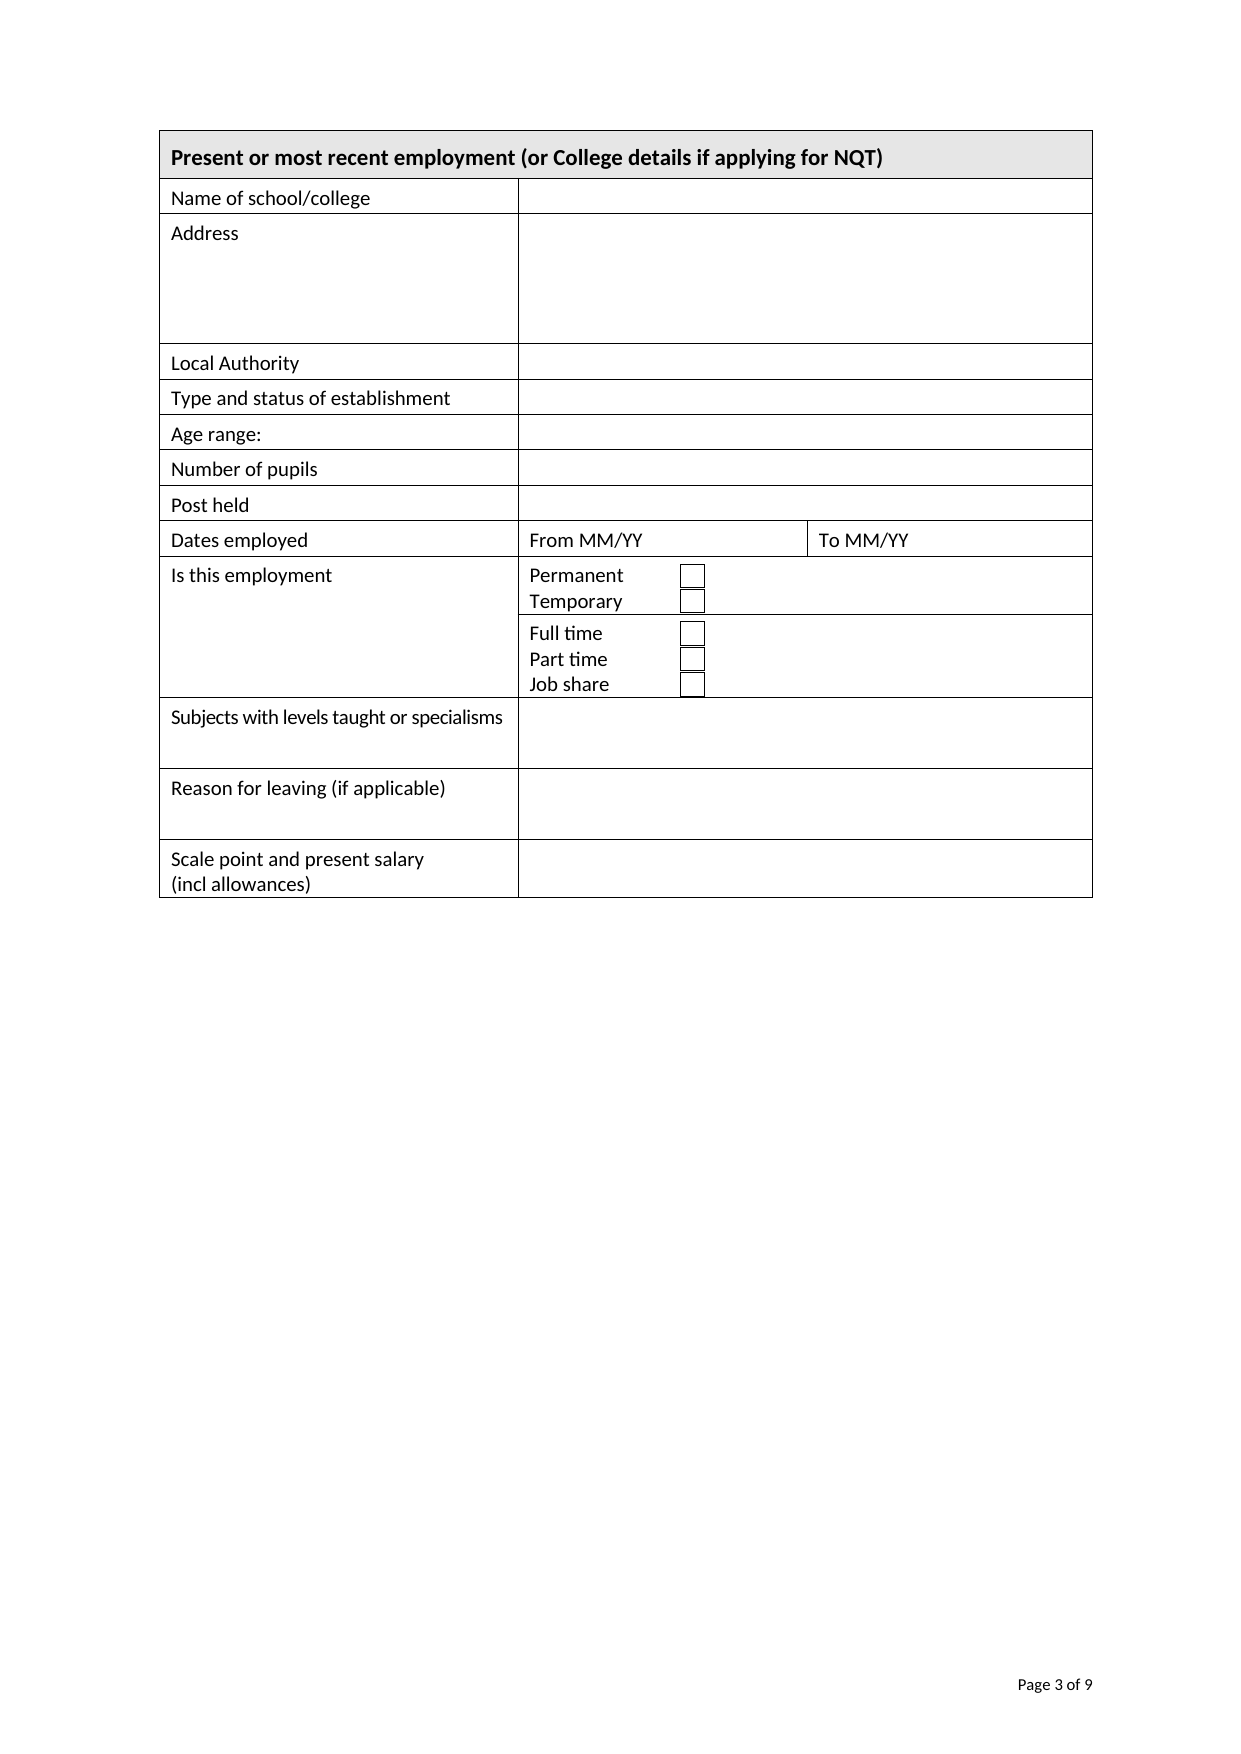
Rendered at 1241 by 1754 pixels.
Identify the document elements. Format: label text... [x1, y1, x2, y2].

table_cell [519, 179, 1092, 213]
table_cell [519, 380, 1092, 414]
table_cell From MM/YY [519, 521, 807, 556]
table_cell To MM/YY [808, 521, 1092, 556]
table_cell [519, 698, 1092, 768]
table_cell [519, 214, 1092, 343]
table_cell Type and status of establishment [160, 380, 518, 414]
table_cell Full time Part time Job share [519, 615, 1092, 697]
table_cell Dates employed [160, 521, 518, 556]
table_cell Reason for leaving (if applicable) [160, 769, 518, 839]
table_cell [519, 344, 1092, 378]
table_cell Permanent Temporary [519, 557, 1092, 613]
table_cell [519, 415, 1092, 449]
table_cell Number of pupils [160, 450, 518, 485]
table_cell Post held [160, 486, 518, 520]
table_cell [519, 486, 1092, 520]
table_cell Address [160, 214, 518, 343]
table_cell Local Authority [160, 344, 518, 378]
table_cell Scale point and present salary (incl allowances) [160, 840, 518, 897]
table_cell [519, 840, 1092, 897]
table_cell Subjects with levels taught or specialisms [160, 698, 518, 768]
table_cell Name of school/college [160, 179, 518, 213]
table_cell Age range: [160, 415, 518, 449]
table_header Present or most recent employment (or College details if applying for NQT) [160, 131, 1092, 178]
table_cell [519, 769, 1092, 839]
table_cell Is this employment [160, 557, 518, 697]
table_cell [519, 450, 1092, 485]
